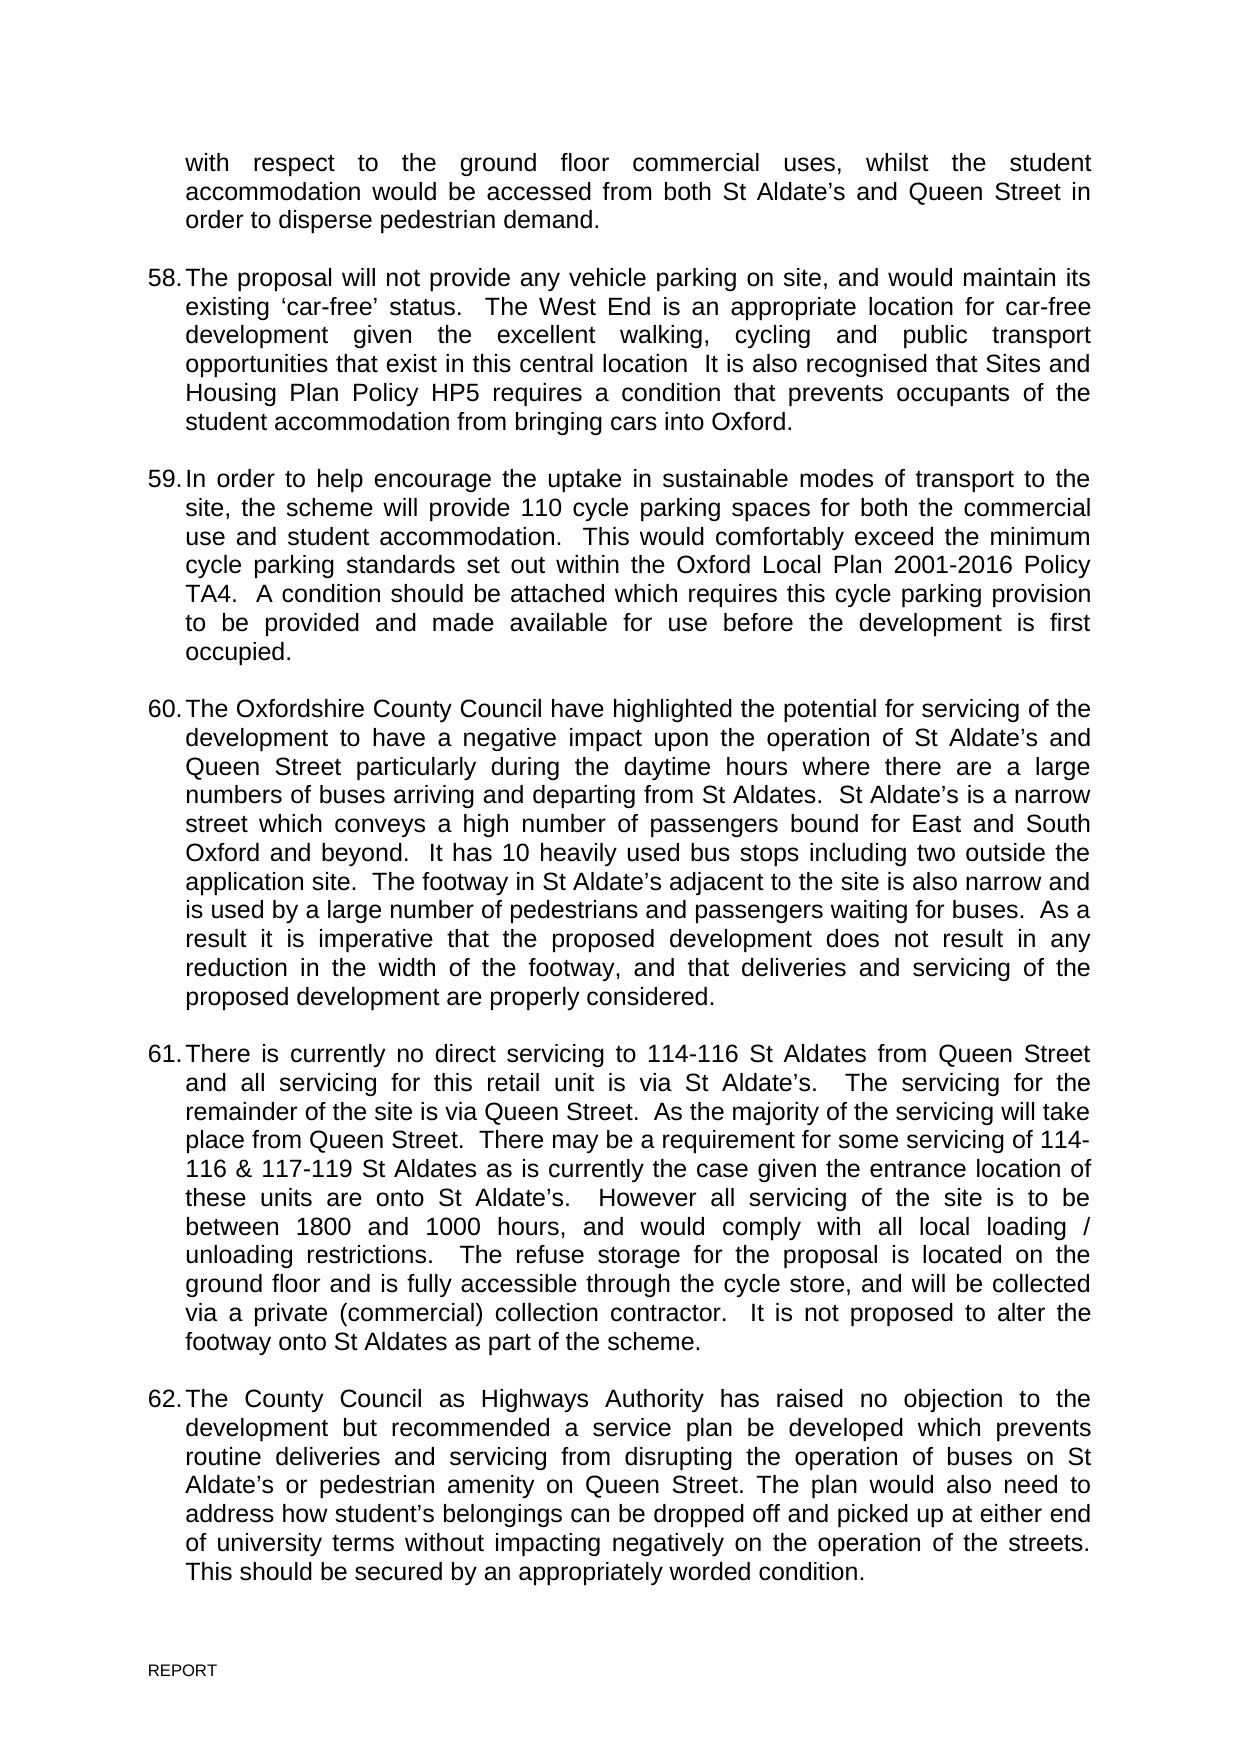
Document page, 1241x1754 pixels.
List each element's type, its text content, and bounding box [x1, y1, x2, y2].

list The proposal will not provide any vehicle parking on site, and would maintain its existing ‘car-free’ status. The West End is an appropriate location for car-free development given the excellent walking, cycling and public transport opportunities that exist in this central location It is also recognised that Sites and Housing Plan Policy HP5 requires a condition that prevents occupants of the student accommodation from bringing cars into Oxford. [148, 263, 1093, 435]
list The County Council as Highways Authority has raised no objection to the development but recommended a service plan be developed which prevents routine deliveries and servicing from disrupting the operation of buses on St Aldate’s or pedestrian amenity on Queen Street. The plan would also need to address how student’s belongings can be dropped off and picked up at either end of university terms without impacting negatively on the operation of the streets. This should be secured by an appropriately worded condition. [148, 1384, 1093, 1585]
list There is currently no direct servicing to 114-116 St Aldates from Queen Street and all servicing for this retail unit is via St Aldate’s. The servicing for the remainder of the site is via Queen Street. As the majority of the servicing will take place from Queen Street. There may be a requirement for some servicing of 114-116 & 117-119 St Aldates as is currently the case given the entrance location of these units are onto St Aldate’s. However all servicing of the site is to be between 1800 and 1000 hours, and would comply with all local loading / unloading restrictions. The refuse storage for the proposal is located on the ground floor and is fully accessible through the cycle store, and will be collected via a private (commercial) collection contractor. It is not proposed to alter the footway onto St Aldates as part of the scheme. [148, 1039, 1093, 1355]
list The Oxfordshire County Council have highlighted the potential for servicing of the development to have a negative impact upon the operation of St Aldate’s and Queen Street particularly during the daytime hours where there are a large numbers of buses arriving and departing from St Aldates. St Aldate’s is a narrow street which conveys a high number of passengers bound for East and South Oxford and beyond. It has 10 heavily used bus stops including two outside the application site. The footway in St Aldate’s adjacent to the site is also narrow and is used by a large number of pedestrians and passengers waiting for buses. As a result it is imperative that the proposed development does not result in any reduction in the width of the footway, and that deliveries and servicing of the proposed development are properly considered. [148, 694, 1093, 1010]
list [148, 148, 1093, 234]
list In order to help encourage the uptake in sustainable modes of transport to the site, the scheme will provide 110 cycle parking spaces for both the commercial use and student accommodation. This would comfortably exceed the minimum cycle parking standards set out within the Oxford Local Plan 2001-2016 Policy TA4. A condition should be attached which requires this cycle parking provision to be provided and made available for use before the development is first occupied. [148, 464, 1093, 665]
